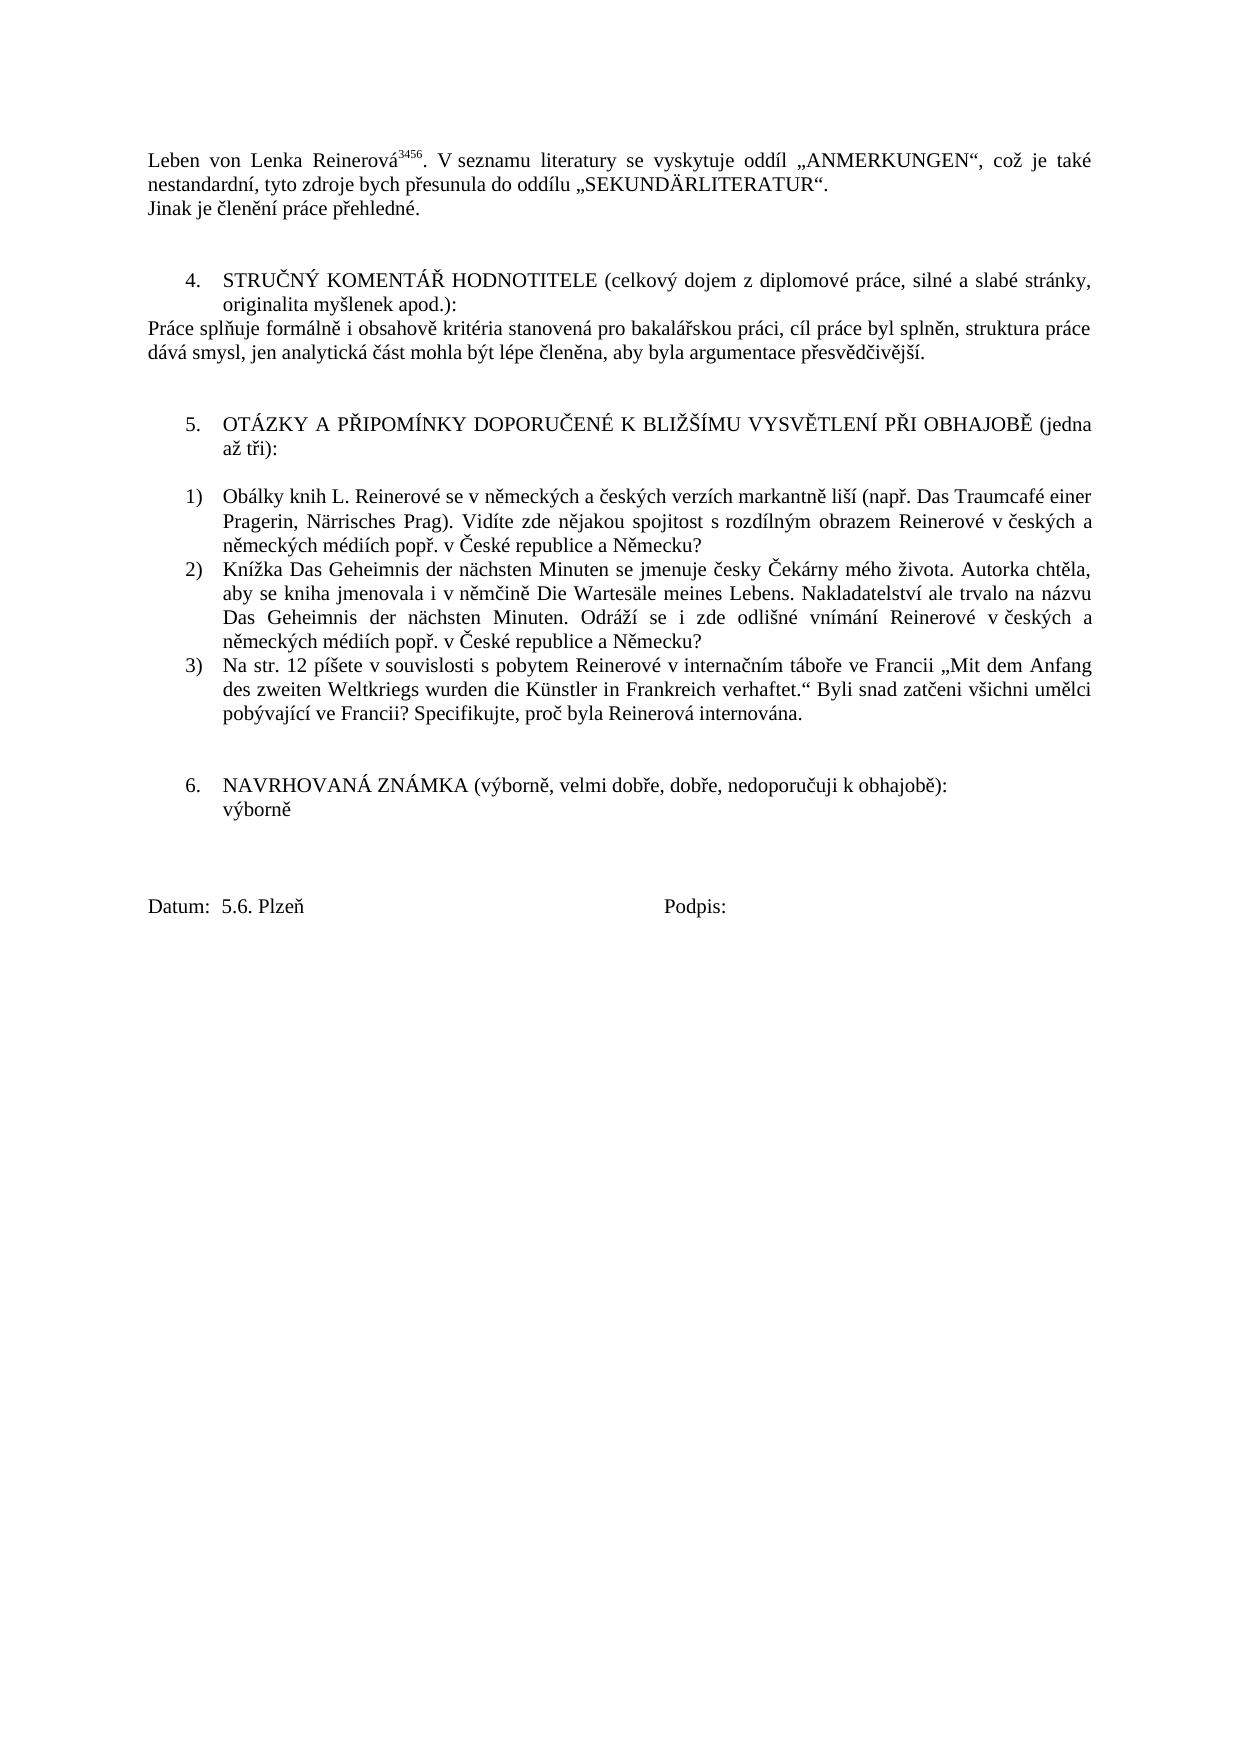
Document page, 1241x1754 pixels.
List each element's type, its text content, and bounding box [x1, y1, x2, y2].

list Knížka Das Geheimnis der nächsten Minuten se jmenuje česky Čekárny mého života. Autorka chtěla, aby se kniha jmenovala i v němčině Die Wartesäle meines Lebens. Nakladatelství ale trvalo na názvu Das Geheimnis der nächsten Minuten. Odráží se i zde odlišné vnímání Reinerové v českých a německých médiích popř. v České republice a Německu? [185, 557, 1093, 653]
list Na str. 12 píšete v souvislosti s pobytem Reinerové v internačním táboře ve Francii „Mit dem Anfang des zweiten Weltkriegs wurden die Künstler in Frankreich verhaftet.“ Byli snad zatčeni všichni umělci pobývající ve Francii? Specifikujte, proč byla Reinerová internována. [185, 653, 1093, 725]
text Datum: 5.6. Plzeň Podpis: [148, 893, 1093, 942]
list Obálky knih L. Reinerové se v německých a českých verzích markantně liší (např. Das Traumcafé einer Pragerin, Närrisches Prag). Vidíte zde nějakou spojitost s rozdílným obrazem Reinerové v českých a německých médiích popř. v České republice a Německu? [185, 484, 1093, 557]
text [148, 148, 1093, 196]
list výborně [223, 797, 1093, 821]
list NAVRHOVANÁ ZNÁMKA (výborně, velmi dobře, dobře, nedoporučuji k obhajobě): [185, 773, 1093, 797]
text Práce splňuje formálně i obsahově kritéria stanovená pro bakalářskou práci, cíl práce byl splněn, struktura práce dává smysl, jen analytická část mohla být lépe členěna, aby byla argumentace přesvědčivější. [148, 316, 1093, 364]
text Jinak je členění práce přehledné. [148, 196, 1093, 220]
list OTÁZKY A PŘIPOMÍNKY DOPORUČENÉ K BLIŽŠÍMU VYSVĚTLENÍ PŘI OBHAJOBĚ (jedna až tři): [185, 412, 1093, 460]
list STRUČNÝ KOMENTÁŘ HODNOTITELE (celkový dojem z diplomové práce, silné a slabé stránky, originalita myšlenek apod.): [185, 268, 1093, 316]
